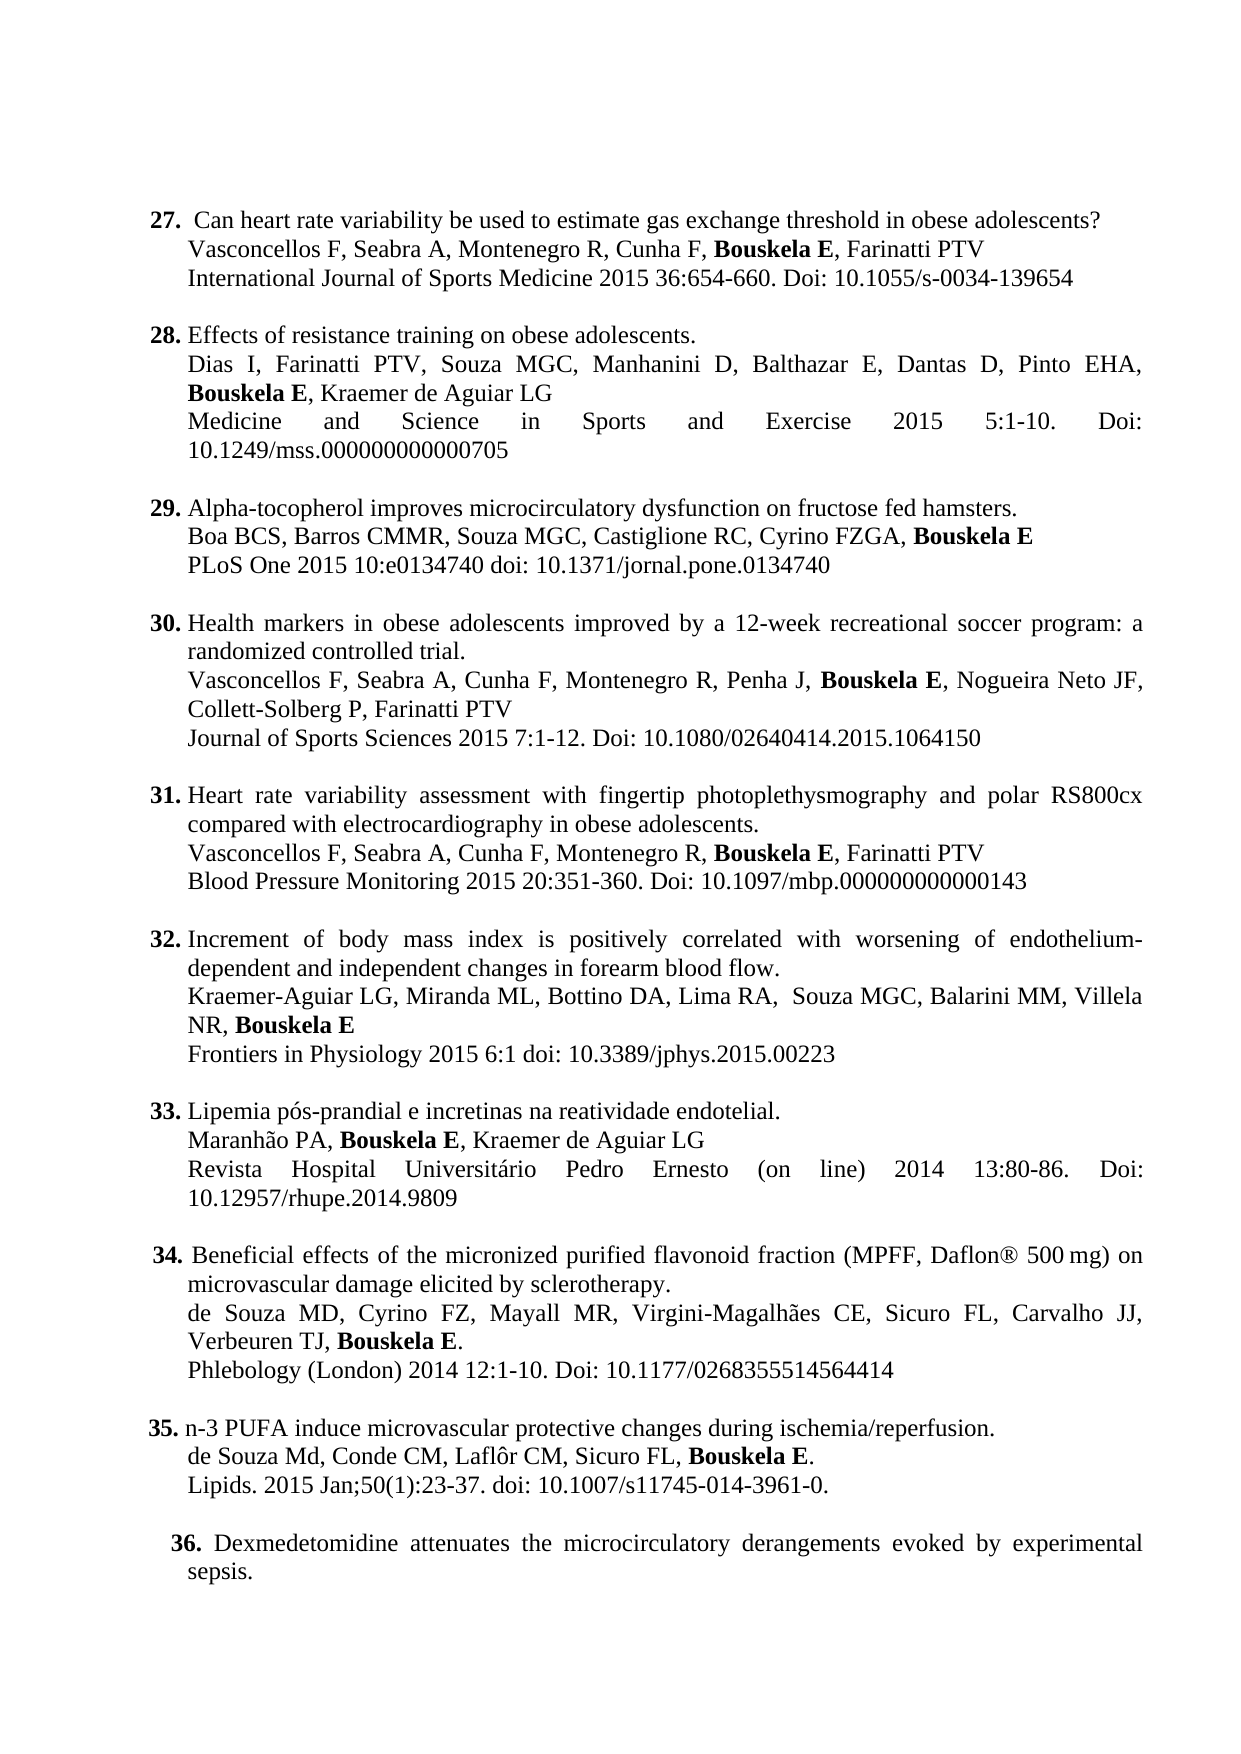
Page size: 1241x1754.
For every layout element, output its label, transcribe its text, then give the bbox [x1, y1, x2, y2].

list Boa BCS, Barros CMMR, Souza MGC, Castiglione RC, Cyrino FZGA, Bouskela E [187, 521, 1144, 550]
list Can heart rate variability be used to estimate gas exchange threshold in obese adolescents? [150, 205, 1144, 234]
list Alpha-tocopherol improves microcirculatory dysfunction on fructose fed hamsters. [150, 493, 1144, 521]
list Increment of body mass index is positively correlated with worsening of endothelium-dependent and independent changes in forearm blood flow. [150, 924, 1144, 981]
text 36. Dexmedetomidine attenuates the microcirculatory derangements evoked by experimental sepsis. [112, 1528, 1144, 1585]
list Maranhão PA, Bouskela E, Kraemer de Aguiar LG [187, 1125, 1144, 1154]
list Health markers in obese adolescents improved by a 12-week recreational soccer program: a randomized controlled trial. [150, 608, 1144, 665]
list Medicine and Science in Sports and Exercise 2015 5:1-10. Doi: 10.1249/mss.000000000000705 [187, 406, 1144, 464]
text de Souza Md, Conde CM, Laflôr CM, Sicuro FL, Bouskela E. [187, 1441, 1144, 1470]
list PLoS One 2015 10:e0134740 doi: 10.1371/jornal.pone.0134740 [187, 550, 1144, 579]
text Phlebology (London) 2014 12:1-10. Doi: 10.1177/0268355514564414 [187, 1355, 1144, 1384]
list Vasconcellos F, Seabra A, Montenegro R, Cunha F, Bouskela E, Farinatti PTV [187, 234, 1144, 263]
list Revista Hospital Universitário Pedro Ernesto (on line) 2014 13:80-86. Doi: 10.12957/rhupe.2014.9809 [187, 1154, 1144, 1211]
list Blood Pressure Monitoring 2015 20:351-360. Doi: 10.1097/mbp.000000000000143 [187, 866, 1144, 895]
list Dias I, Farinatti PTV, Souza MGC, Manhanini D, Balthazar E, Dantas D, Pinto EHA, Bouskela E, Kraemer de Aguiar LG [187, 349, 1144, 406]
list Lipemia pós-prandial e incretinas na reatividade endotelial. [150, 1096, 1144, 1125]
list Journal of Sports Sciences 2015 7:1-12. Doi: 10.1080/02640414.2015.1064150 [187, 723, 1144, 751]
list Vasconcellos F, Seabra A, Cunha F, Montenegro R, Bouskela E, Farinatti PTV [187, 838, 1144, 866]
text 34. Beneficial effects of the micronized purified flavonoid fraction (MPFF, Daflon® 500 mg) on microvascular damage elicited by sclerotherapy. [112, 1240, 1144, 1298]
list Effects of resistance training on obese adolescents. [150, 320, 1144, 349]
list Heart rate variability assessment with fingertip photoplethysmography and polar RS800cx compared with electrocardiography in obese adolescents. [150, 780, 1144, 838]
text Lipids. 2015 Jan;50(1):23-37. doi: 10.1007/s11745-014-3961-0. [187, 1470, 1144, 1499]
list Frontiers in Physiology 2015 6:1 doi: 10.3389/jphys.2015.00223 [187, 1039, 1144, 1068]
list Vasconcellos F, Seabra A, Cunha F, Montenegro R, Penha J, Bouskela E, Nogueira Neto JF, Collett-Solberg P, Farinatti PTV [187, 665, 1144, 723]
list International Journal of Sports Medicine 2015 36:654-660. Doi: 10.1055/s-0034-139654 [187, 263, 1144, 291]
list Kraemer-Aguiar LG, Miranda ML, Bottino DA, Lima RA, Souza MGC, Balarini MM, Villela NR, Bouskela E [187, 981, 1144, 1039]
text de Souza MD, Cyrino FZ, Mayall MR, Virgini-Magalhães CE, Sicuro FL, Carvalho JJ, Verbeuren TJ, Bouskela E. [187, 1298, 1144, 1355]
text 35. n-3 PUFA induce microvascular protective changes during ischemia/reperfusion. [112, 1413, 1144, 1441]
